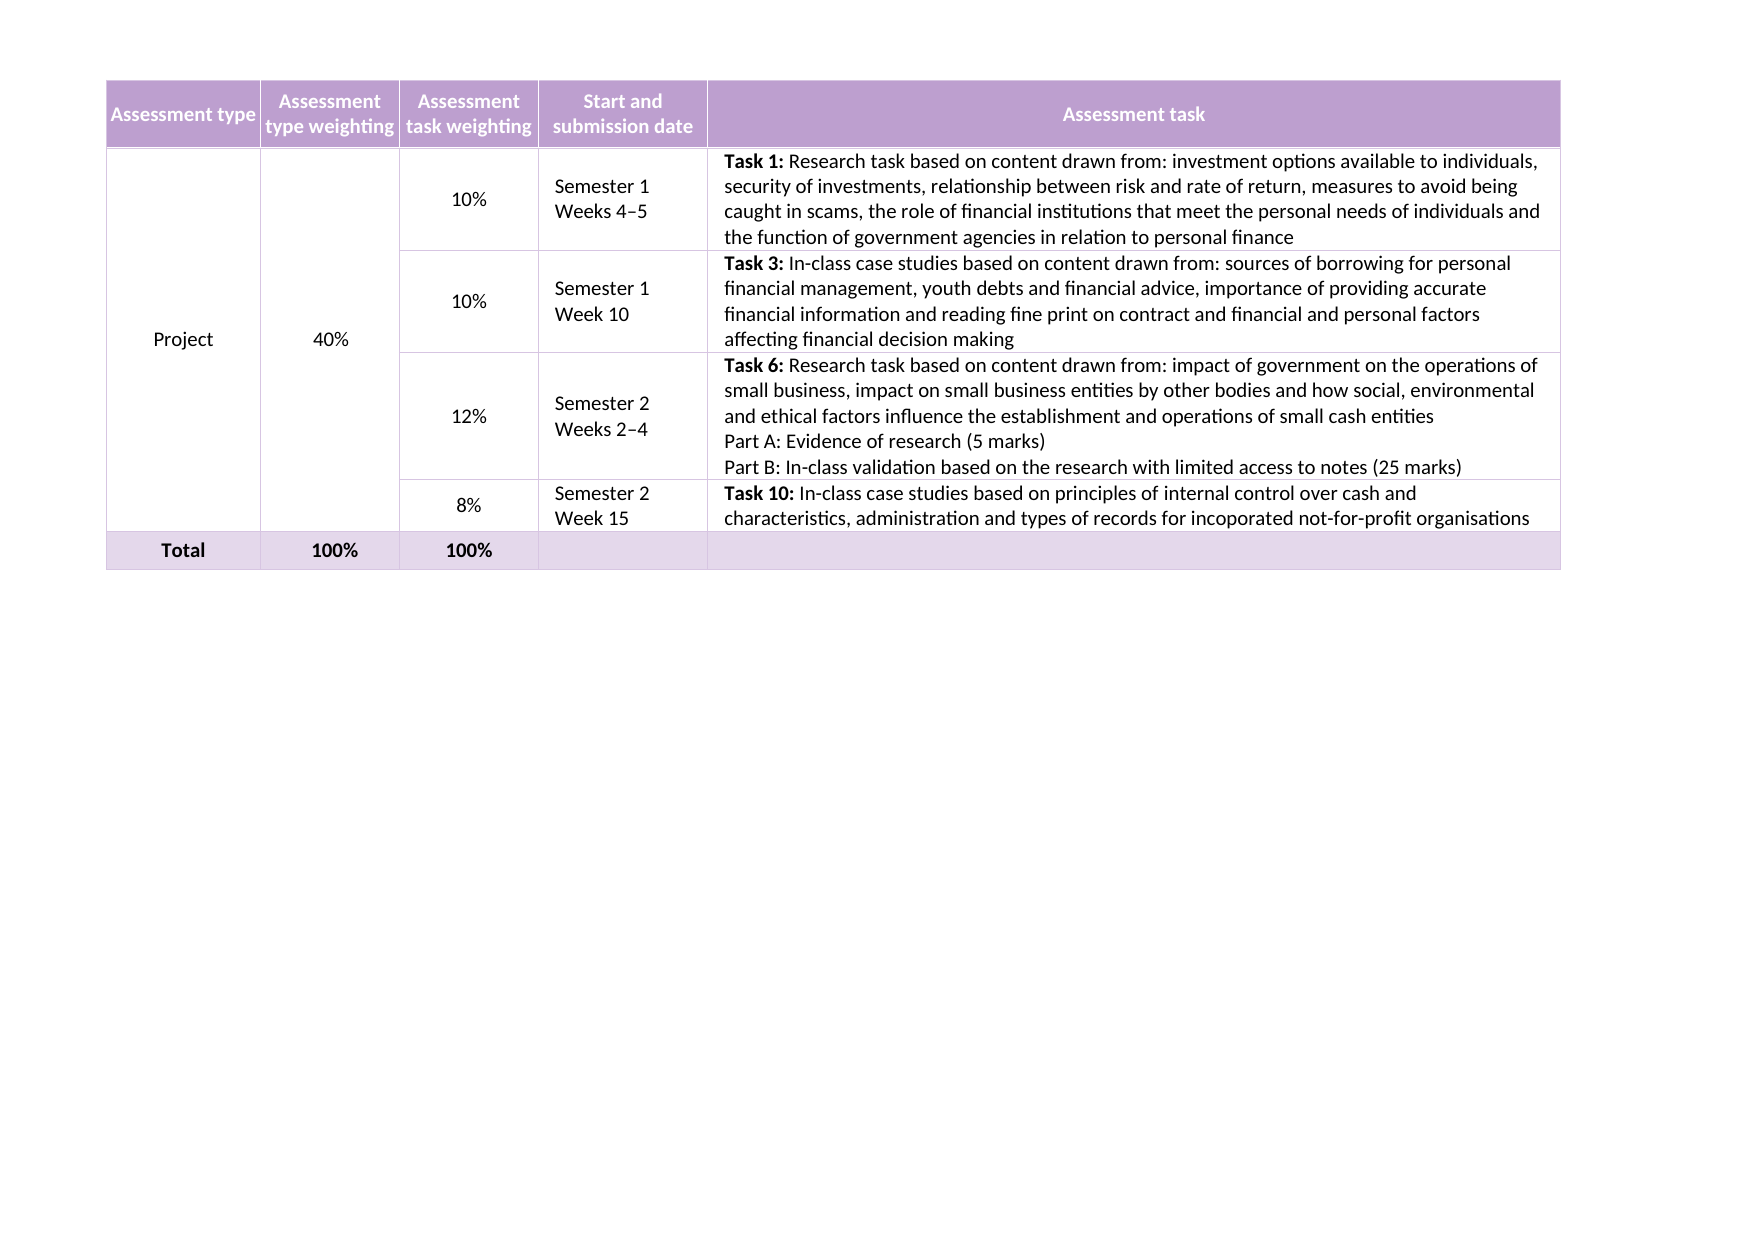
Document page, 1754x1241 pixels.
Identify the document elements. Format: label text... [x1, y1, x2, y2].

table_header Assessment type [107, 81, 260, 147]
table_cell Semester 2 Week 15 [539, 480, 707, 531]
table_cell Task 1: Research task based on content drawn from: investment options available to individuals, security of investments, relationship between risk and rate of return, measures to avoid being caught in scams, the role of financial institutions that meet the personal needs of individuals and the function of government agencies in relation to personal finance [708, 149, 1560, 249]
table_header Assessment type weighting [261, 81, 399, 147]
table_cell 100% [400, 532, 538, 569]
table_cell 8% [400, 480, 538, 531]
table_cell [708, 532, 1560, 569]
table_header Assessment task [708, 81, 1560, 147]
table_cell 100% [261, 532, 399, 569]
table_cell Task 3: In-class case studies based on content drawn from: sources of borrowing for personal financial management, youth debts and financial advice, importance of providing accurate financial information and reading fine print on contract and financial and personal factors affecting financial decision making [708, 251, 1560, 352]
table_cell Total [107, 532, 260, 569]
table_cell 10% [400, 149, 538, 249]
table_cell 10% [400, 251, 538, 352]
table_cell [539, 532, 707, 569]
table_cell 40% [261, 149, 399, 531]
table_cell Semester 1 Weeks 4–5 [539, 149, 707, 249]
table_header Start and submission date [539, 81, 707, 147]
table_cell Semester 1 Week 10 [539, 251, 707, 352]
table_cell 12% [400, 353, 538, 479]
table_cell Task 10: In-class case studies based on principles of internal control over cash and characteristics, administration and types of records for incoporated not-for-profit organisations [708, 480, 1560, 531]
table_cell Semester 2 Weeks 2–4 [539, 353, 707, 479]
table_cell Project [107, 149, 260, 531]
table_header Assessment task weighting [400, 81, 538, 147]
table_cell Task 6: Research task based on content drawn from: impact of government on the operations of small business, impact on small business entities by other bodies and how social, environmental and ethical factors influence the establishment and operations of small cash entities Part A: Evidence of research (5 marks) Part B: In-class validation based on the research with limited access to notes (25 marks) [708, 353, 1560, 479]
